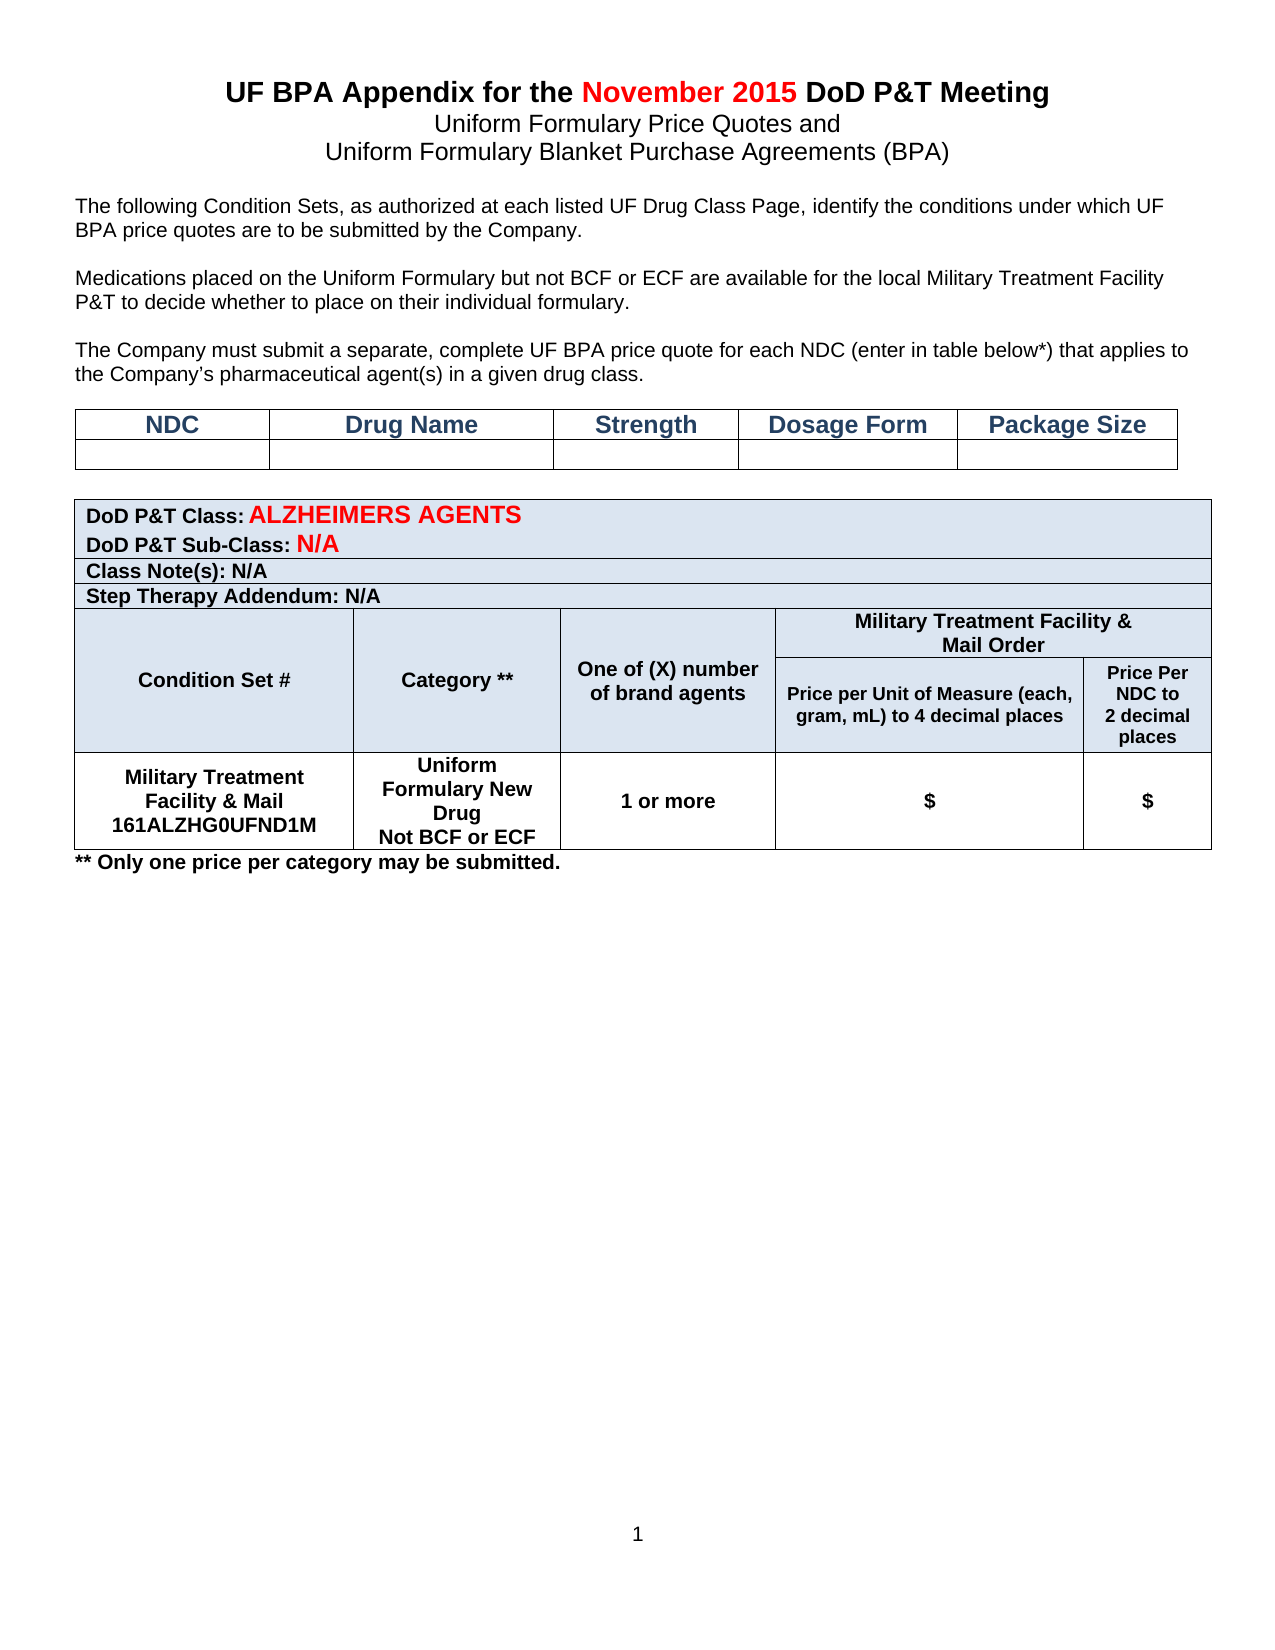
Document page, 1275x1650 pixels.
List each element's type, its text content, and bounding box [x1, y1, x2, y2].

text Uniform Formulary Price Quotes and [75, 108, 1200, 137]
text Medications placed on the Uniform Formulary but not BCF or ECF are available for the local Military Treatment Facility P&T to decide whether to place on their individual formulary. [75, 266, 1200, 313]
table_header Drug Name [270, 410, 553, 439]
text The Company must submit a separate, complete UF BPA price quote for each NDC (enter in table below*) that applies to the Company’s pharmaceutical agent(s) in a given drug class. [75, 337, 1200, 385]
table_cell [739, 440, 957, 469]
table_header NDC [76, 410, 269, 439]
table_cell Price Per NDC to 2 decimal places [1084, 658, 1211, 752]
table_cell $ [776, 753, 1083, 849]
table_cell Step Therapy Addendum: N/A [75, 584, 1211, 608]
table_header Dosage Form [739, 410, 957, 439]
text The following Condition Sets, as authorized at each listed UF Drug Class Page, identify the conditions under which UF BPA price quotes are to be submitted by the Company. [75, 194, 1200, 242]
table_header Package Size [958, 410, 1177, 439]
table_cell Military Treatment Facility & Mail 161ALZHG0UFND1M [75, 753, 353, 849]
text UF BPA Appendix for the November 2015 DoD P&T Meeting [75, 75, 1200, 108]
text Uniform Formulary Blanket Purchase Agreements (BPA) [75, 137, 1200, 166]
table_cell [270, 440, 553, 469]
table_cell 1 or more [561, 753, 775, 849]
text ** Only one price per category may be submitted. [75, 850, 1200, 874]
table_cell Condition Set # [75, 609, 353, 752]
table_cell [76, 440, 269, 469]
table_header DoD P&T Class: ALZHEIMERS AGENTS DoD P&T Sub-Class: N/A [75, 500, 1211, 558]
table_cell [554, 440, 738, 469]
table_header Strength [554, 410, 738, 439]
table_cell $ [1084, 753, 1211, 849]
table_cell Uniform Formulary New Drug Not BCF or ECF [354, 753, 560, 849]
table_cell Price per Unit of Measure (each, gram, mL) to 4 decimal places [776, 658, 1083, 752]
table_cell One of (X) number of brand agents [561, 609, 775, 752]
table_cell Category ** [354, 609, 560, 752]
table_cell Class Note(s): N/A [75, 559, 1211, 583]
table_cell [958, 440, 1177, 469]
table_cell Military Treatment Facility & Mail Order [776, 609, 1211, 657]
